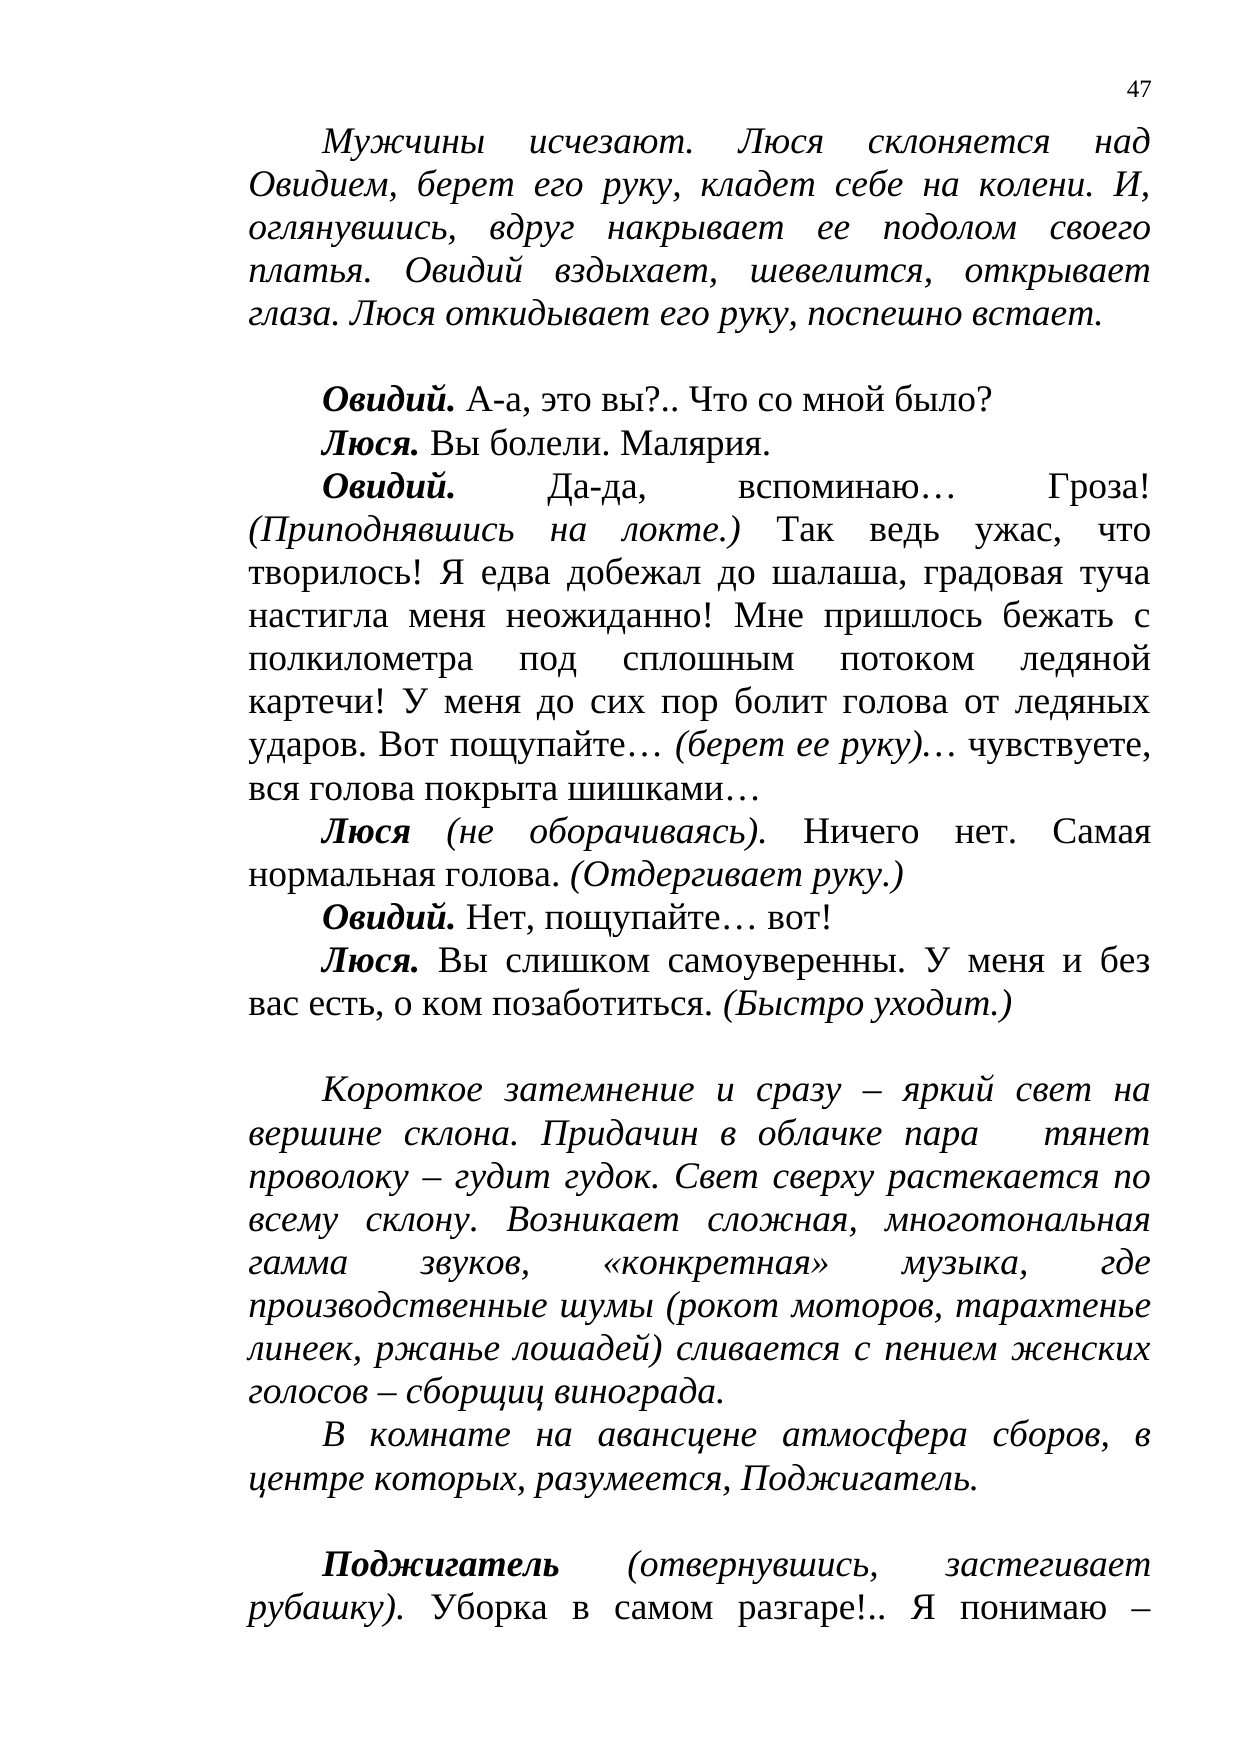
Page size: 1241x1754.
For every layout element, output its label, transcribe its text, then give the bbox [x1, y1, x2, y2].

text В комнате на авансцене атмосфера сборов, в центре которых, разумеется, Поджигатель. [248, 1412, 1152, 1498]
text Короткое затемнение и сразу – яркий свет на вершине склона. Придачин в облачке пара тянет проволоку – гудит гудок. Свет сверху растекается по всему склону. Возникает сложная, многотональная гамма звуков, «конкретная» музыка, где производственные шумы (рокот моторов, тарахтенье линеек, ржанье лошадей) сливается с пением женских голосов – сборщиц винограда. [248, 1067, 1152, 1412]
text Овидий. Нет, пощупайте… вот! [248, 894, 1152, 937]
text Овидий. А-а, это вы?.. Что со мной было? [248, 377, 1152, 420]
text Люся. Вы болели. Малярия. [248, 420, 1152, 463]
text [248, 1541, 1152, 1627]
text Люся. Вы слишком самоуверенны. У меня и без вас есть, о ком позаботиться. (Быстро уходит.) [248, 937, 1152, 1024]
text Люся (не оборачиваясь). Ничего нет. Самая нормальная голова. (Отдергивает руку.) [248, 808, 1152, 894]
text Мужчины исчезают. Люся склоняется над Овидием, берет его руку, кладет себе на колени. И, оглянувшись, вдруг накрывает ее подолом своего платья. Овидий вздыхает, шевелится, открывает глаза. Люся откидывает его руку, поспешно встает. [248, 118, 1152, 334]
text Овидий. Да-да, вспоминаю… Гроза! (Приподнявшись на локте.) Так ведь ужас, что творилось! Я едва добежал до шалаша, градовая туча настигла меня неожиданно! Мне пришлось бежать с полкилометра под сплошным потоком ледяной картечи! У меня до сих пор болит голова от ледяных ударов. Вот пощупайте… (берет ее руку)… чувствуете, вся голова покрыта шишками… [248, 463, 1152, 808]
